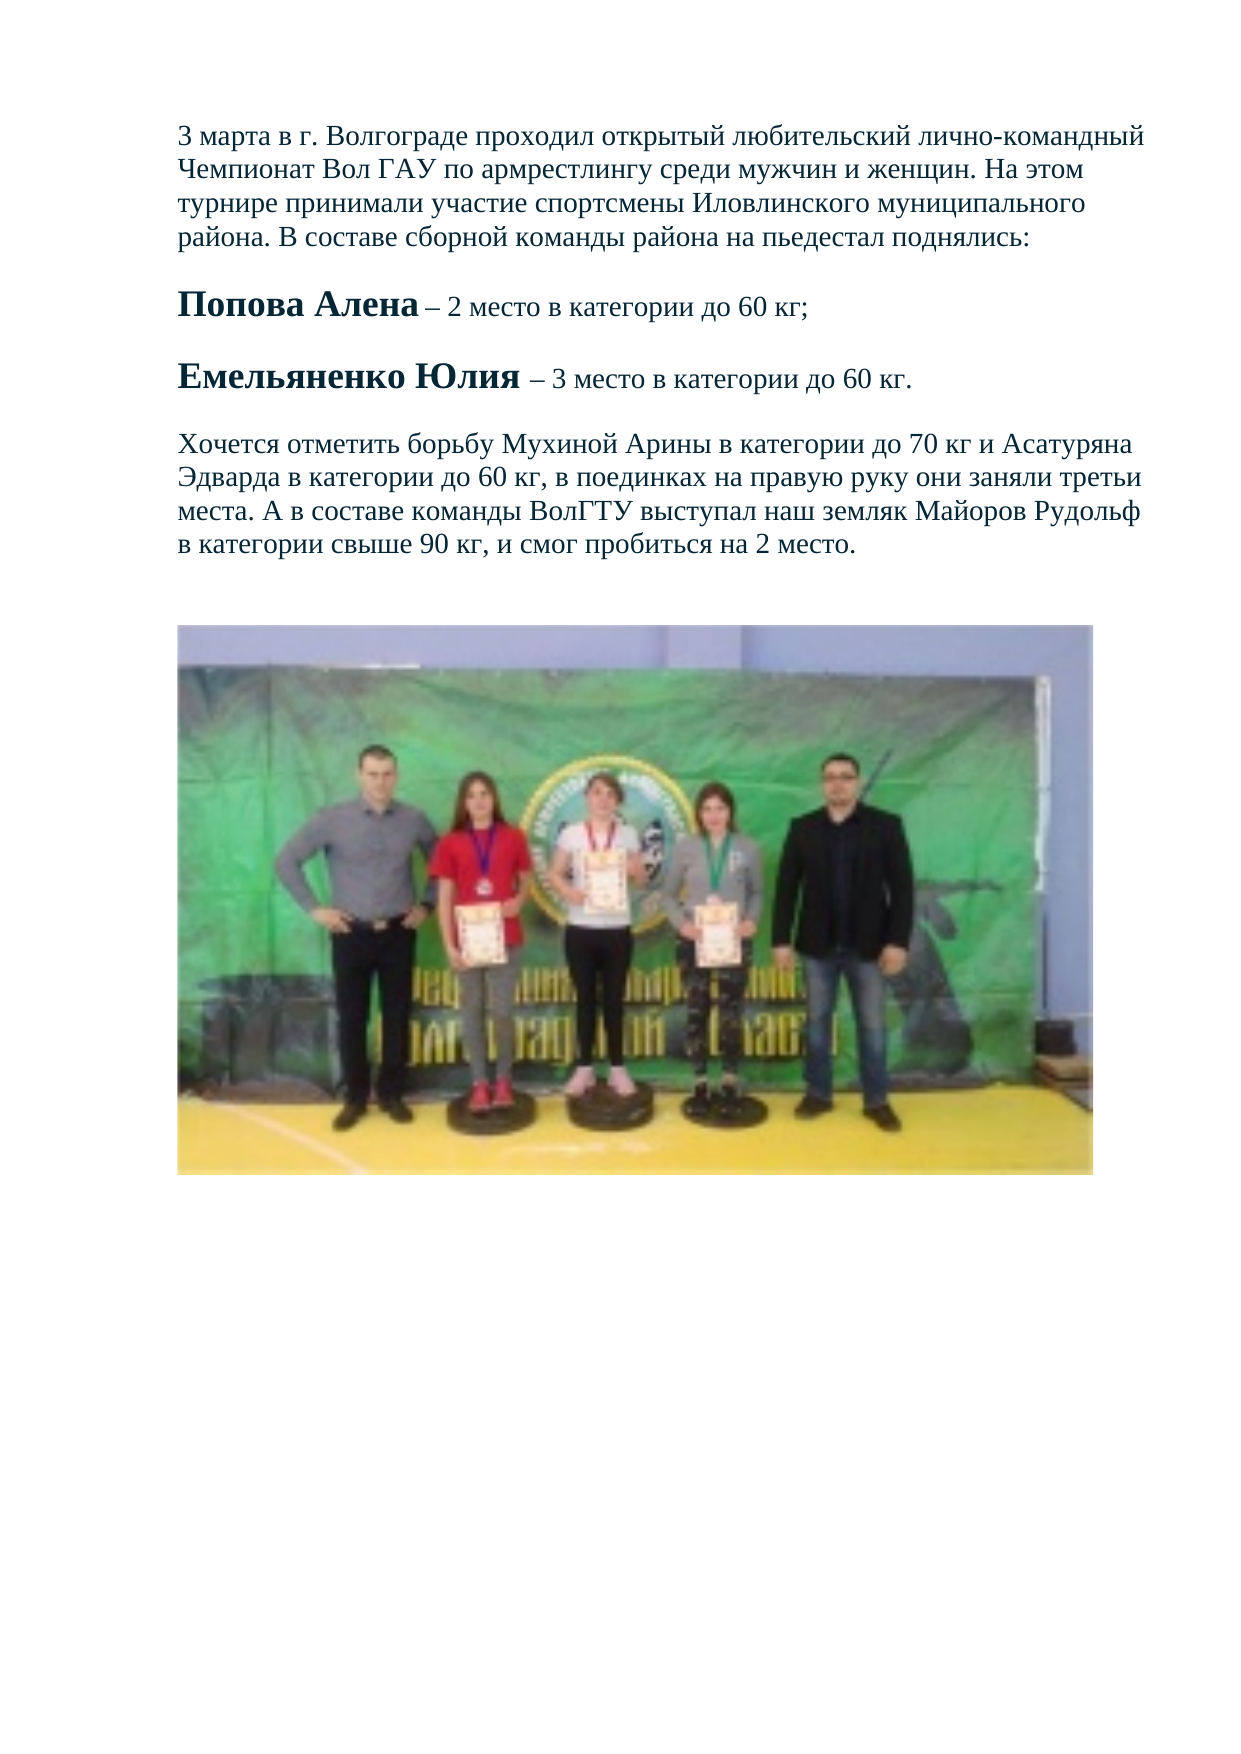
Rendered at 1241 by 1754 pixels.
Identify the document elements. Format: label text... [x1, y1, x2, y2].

picture [177, 625, 1094, 1175]
text 3 марта в г. Волгограде проходил открытый любительский лично-командный Чемпионат Вол ГАУ по армрестлингу среди мужчин и женщин. На этом турнире принимали участие спортсмены Иловлинского муниципального района. В составе сборной команды района на пьедестал поднялись: [177, 118, 1152, 252]
text Попова Алена – 2 место в категории до 60 кг; [177, 281, 1152, 324]
text Емельяненко Юлия – 3 место в категории до 60 кг. [177, 354, 1152, 397]
text Хочется отметить борьбу Мухиной Арины в категории до 70 кг и Асатуряна Эдварда в категории до 60 кг, в поединках на правую руку они заняли третьи места. А в составе команды ВолГТУ выступал наш земляк Майоров Рудольф в категории свыше 90 кг, и смог пробиться на 2 место. [177, 426, 1152, 560]
